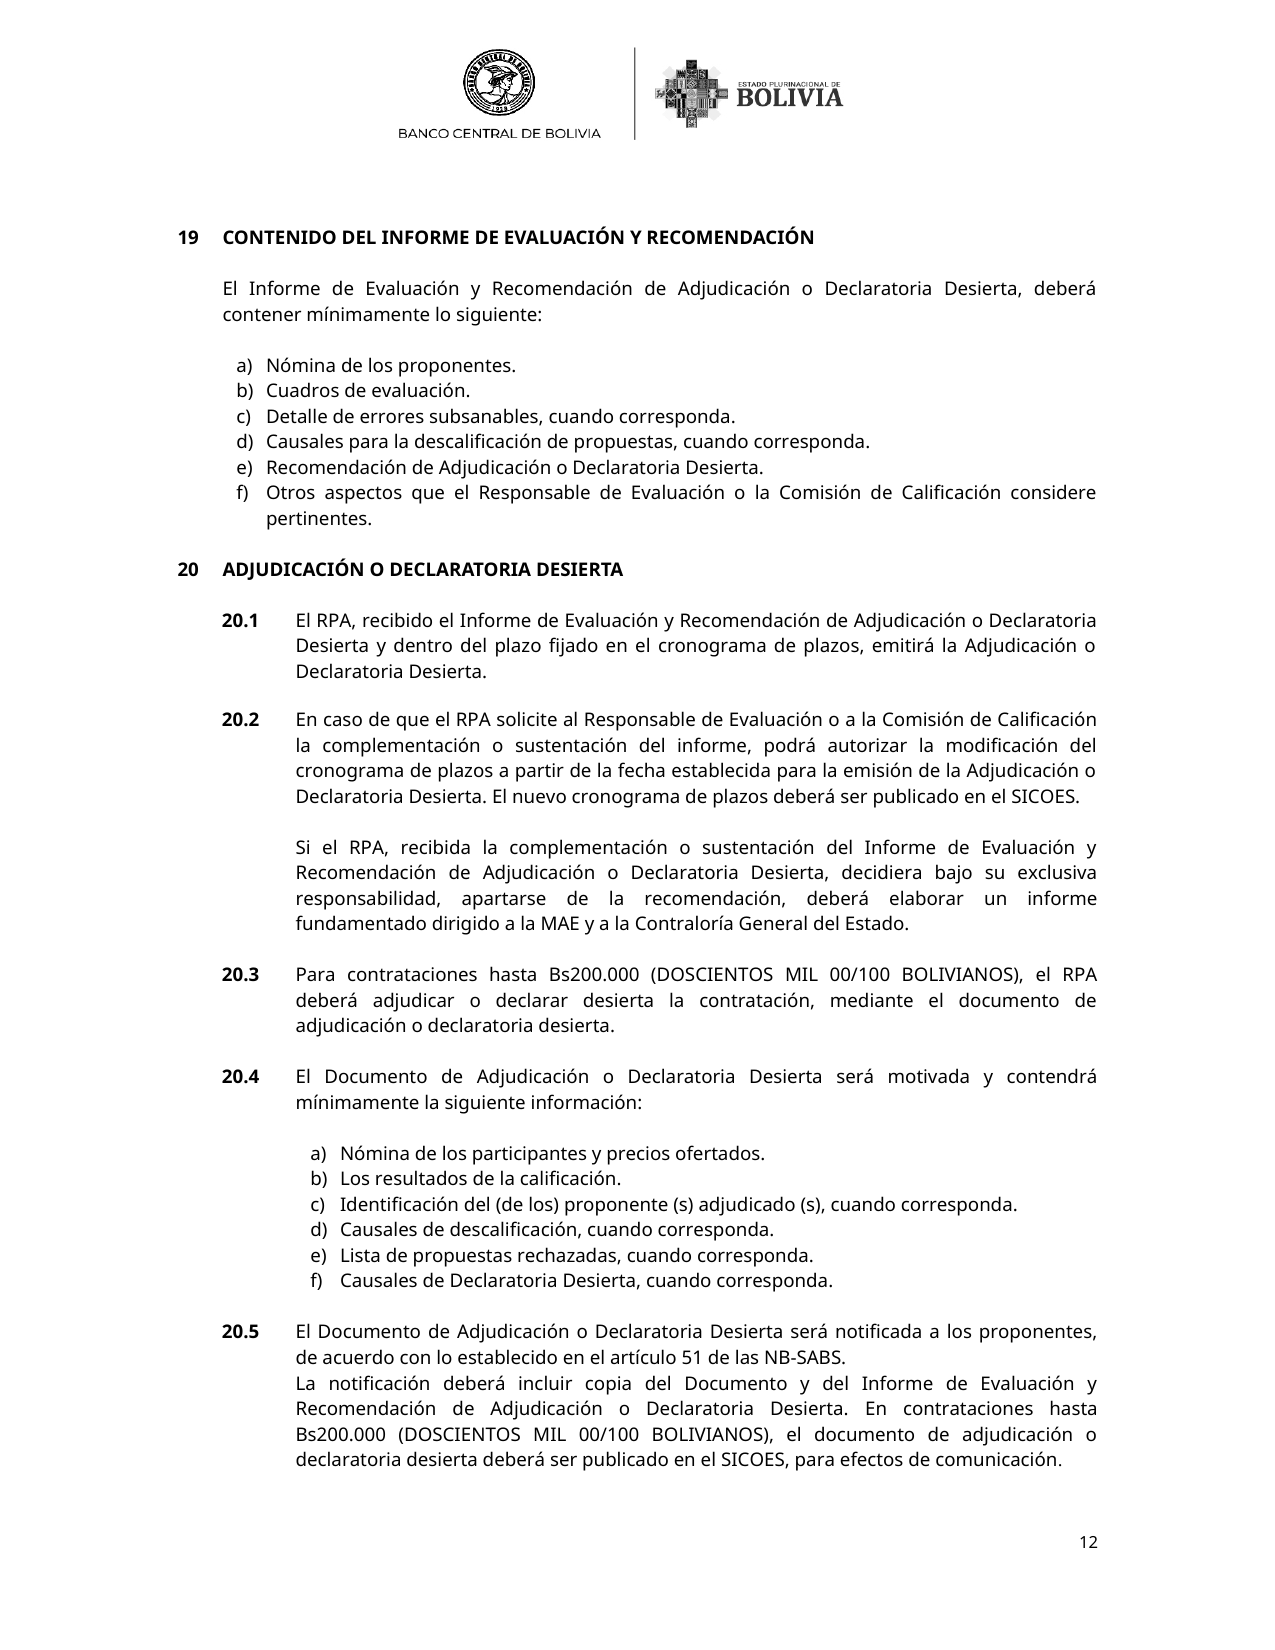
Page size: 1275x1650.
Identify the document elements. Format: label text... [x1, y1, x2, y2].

title ADJUDICACIÓN O DECLARATORIA DESIERTA [177, 556, 1098, 582]
list Nómina de los participantes y precios ofertados. [310, 1140, 1098, 1166]
list En caso de que el RPA solicite al Responsable de Evaluación o a la Comisión de Calificación la complementación o sustentación del informe, podrá autorizar la modificación del cronograma de plazos a partir de la fecha establecida para la emisión de la Adjudicación o Declaratoria Desierta. El nuevo cronograma de plazos deberá ser publicado en el SICOES. [222, 706, 1098, 808]
picture [177, 4, 1077, 186]
list Si el RPA, recibida la complementación o sustentación del Informe de Evaluación y Recomendación de Adjudicación o Declaratoria Desierta, decidiera bajo su exclusiva responsabilidad, apartarse de la recomendación, deberá elaborar un informe fundamentado dirigido a la MAE y a la Contraloría General del Estado. [295, 834, 1098, 936]
list Para contrataciones hasta Bs200.000 (DOSCIENTOS MIL 00/100 BOLIVIANOS), el RPA deberá adjudicar o declarar desierta la contratación, mediante el documento de adjudicación o declaratoria desierta. [222, 962, 1098, 1038]
list Identificación del (de los) proponente (s) adjudicado (s), cuando corresponda. [310, 1191, 1098, 1217]
list Recomendación de Adjudicación o Declaratoria Desierta. [236, 454, 1098, 479]
list Otros aspectos que el Responsable de Evaluación o la Comisión de Calificación considere pertinentes. [236, 479, 1098, 531]
list El RPA, recibido el Informe de Evaluación y Recomendación de Adjudicación o Declaratoria Desierta y dentro del plazo fijado en el cronograma de plazos, emitirá la Adjudicación o Declaratoria Desierta. [222, 607, 1098, 684]
list Nómina de los proponentes. [236, 352, 1098, 377]
title CONTENIDO DEL INFORME DE EVALUACIÓN Y RECOMENDACIÓN [177, 224, 1098, 250]
list El Documento de Adjudicación o Declaratoria Desierta será motivada y contendrá mínimamente la siguiente información: [222, 1064, 1098, 1115]
list Causales de Declaratoria Desierta, cuando corresponda. [310, 1268, 1098, 1293]
list Causales de descalificación, cuando corresponda. [310, 1217, 1098, 1242]
text El Informe de Evaluación y Recomendación de Adjudicación o Declaratoria Desierta, deberá contener mínimamente lo siguiente: [222, 275, 1098, 326]
list Causales para la descalificación de propuestas, cuando corresponda. [236, 428, 1098, 454]
list Cuadros de evaluación. [236, 377, 1098, 403]
list La notificación deberá incluir copia del Documento y del Informe de Evaluación y Recomendación de Adjudicación o Declaratoria Desierta. En contrataciones hasta Bs200.000 (DOSCIENTOS MIL 00/100 BOLIVIANOS), el documento de adjudicación o declaratoria desierta deberá ser publicado en el SICOES, para efectos de comunicación. [295, 1370, 1098, 1472]
list Detalle de errores subsanables, cuando corresponda. [236, 403, 1098, 428]
list El Documento de Adjudicación o Declaratoria Desierta será notificada a los proponentes, de acuerdo con lo establecido en el artículo 51 de las NB-SABS. [222, 1319, 1098, 1370]
list Los resultados de la calificación. [310, 1166, 1098, 1191]
list Lista de propuestas rechazadas, cuando corresponda. [310, 1242, 1098, 1268]
